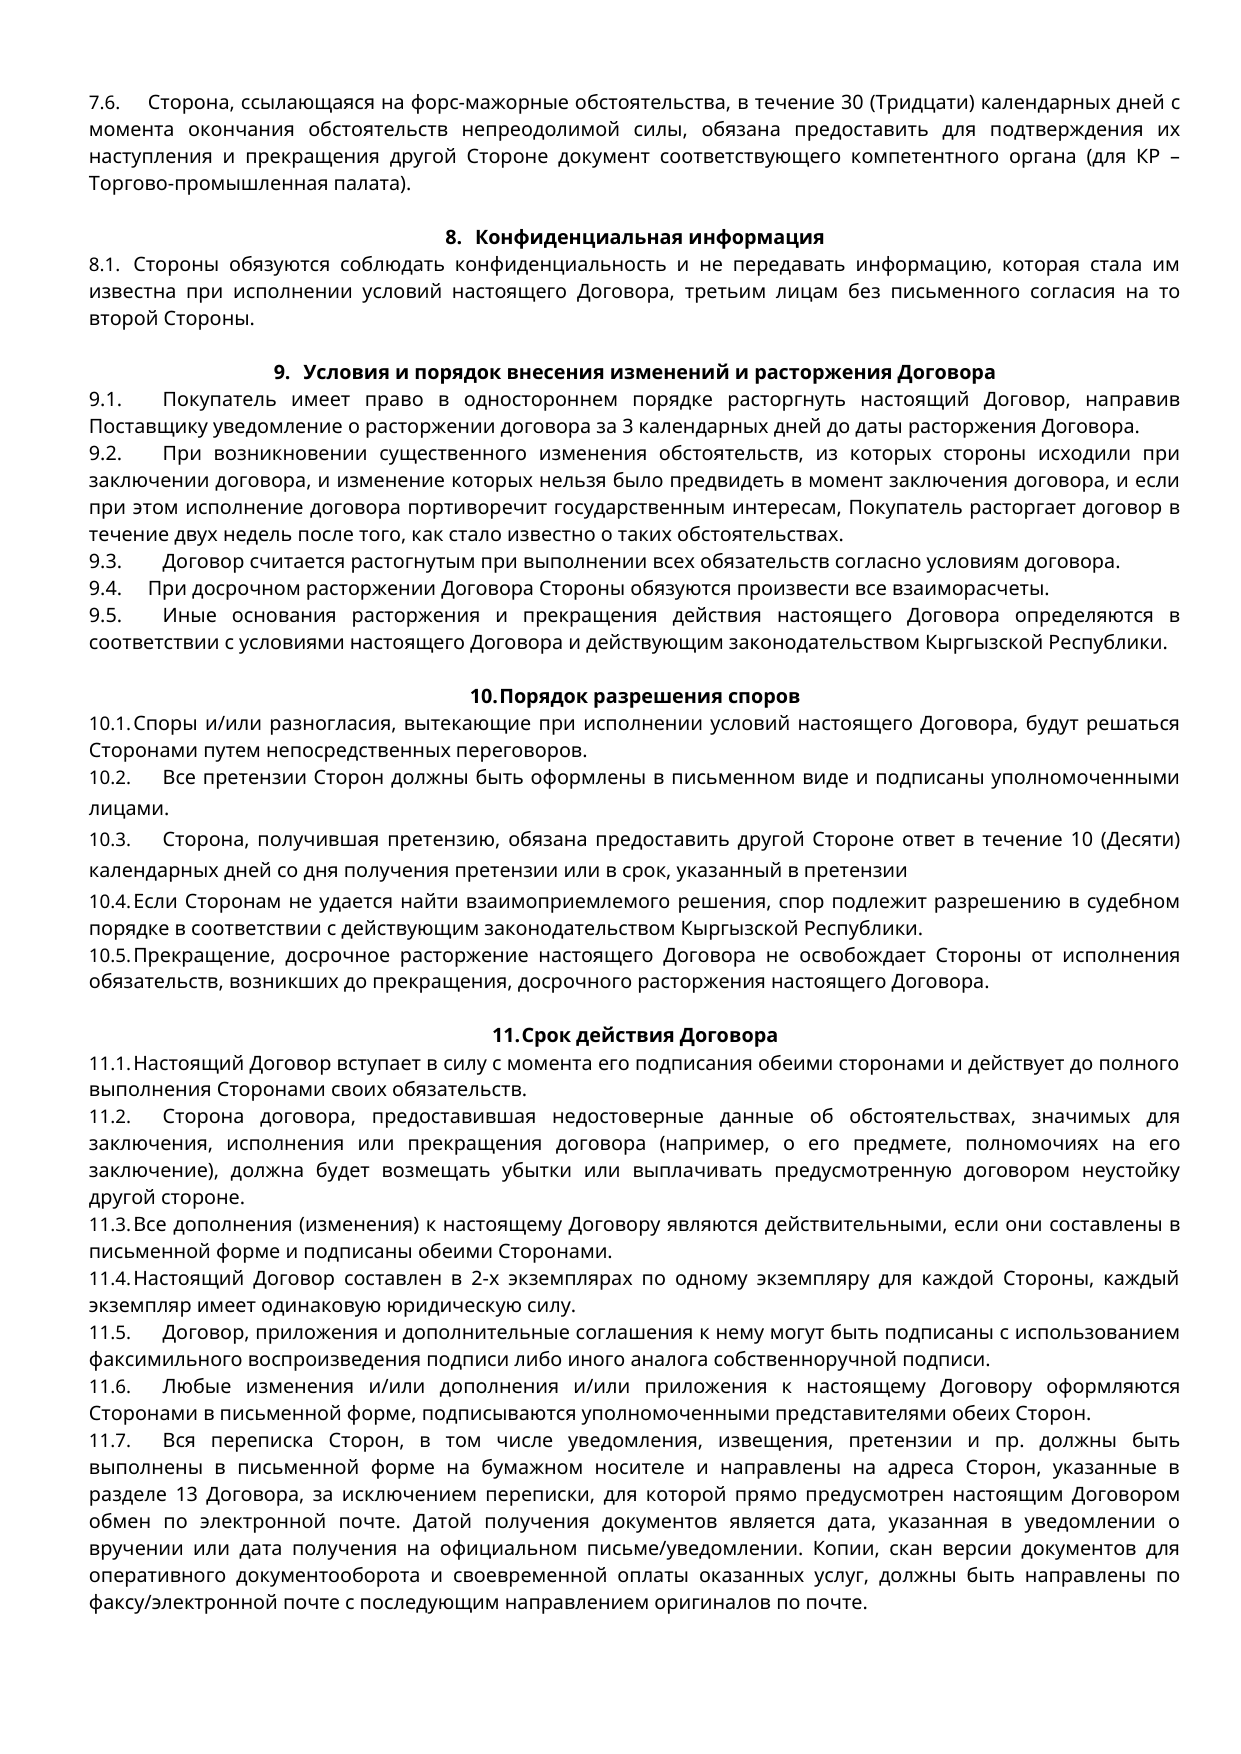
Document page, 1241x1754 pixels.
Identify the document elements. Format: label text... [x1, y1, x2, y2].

list Договор, приложения и дополнительные соглашения к нему могут быть подписаны с использованием факсимильного воспроизведения подписи либо иного аналога собственноручной подписи. [89, 1318, 1181, 1372]
list Настоящий Договор составлен в 2-х экземплярах по одному экземпляру для каждой Стороны, каждый экземпляр имеет одинаковую юридическую силу. [89, 1264, 1181, 1318]
list Все дополнения (изменения) к настоящему Договору являются действительными, если они составлены в письменной форме и подписаны обеими Сторонами. [89, 1211, 1181, 1264]
list Сторона договора, предоставившая недостоверные данные об обстоятельствах, значимых для заключения, исполнения или прекращения договора (например, о его предмете, полномочиях на его заключение), должна будет возмещать убытки или выплачивать предусмотренную договором неустойку другой стороне. [89, 1103, 1181, 1211]
text 9.1. Покупатель имеет право в одностороннем порядке расторгнуть настоящий Договор, направив Поставщику уведомление о расторжении договора за 3 календарных дней до даты расторжения Договора. [89, 385, 1181, 439]
list Сторона, получившая претензию, обязана предоставить другой Стороне ответ в течение 10 (Десяти) календарных дней со дня получения претензии или в срок, указанный в претензии [89, 825, 1181, 883]
list Если Сторонам не удается найти взаимоприемлемого решения, спор подлежит разрешению в судебном порядке в соответствии с действующим законодательством Кыргызской Республики. [89, 887, 1181, 941]
text 9.5. Иные основания расторжения и прекращения действия настоящего Договора определяются в соответствии с условиями настоящего Договора и действующим законодательством Кыргызской Республики. [89, 601, 1181, 655]
list Все претензии Сторон должны быть оформлены в письменном виде и подписаны уполномоченными лицами. [89, 763, 1181, 821]
list Конфиденциальная информация [89, 223, 1181, 251]
text 9.4. При досрочном расторжении Договора Стороны обязуются произвести все взаиморасчеты. [89, 574, 1181, 601]
list Вся переписка Сторон, в том числе уведомления, извещения, претензии и пр. должны быть выполнены в письменной форме на бумажном носителе и направлены на адреса Сторон, указанные в разделе 13 Договора, за исключением переписки, для которой прямо предусмотрен настоящим Договором обмен по электронной почте. Датой получения документов является дата, указанная в уведомлении о вручении или дата получения на официальном письме/уведомлении. Копии, скан версии документов для оперативного документооборота и своевременной оплаты оказанных услуг, должны быть направлены по факсу/электронной почте с последующим направлением оригиналов по почте. [89, 1426, 1181, 1615]
list Стороны обязуются соблюдать конфиденциальность и не передавать информацию, которая стала им известна при исполнении условий настоящего Договора, третьим лицам без письменного согласия на то второй Стороны. [89, 251, 1181, 331]
list Прекращение, досрочное расторжение настоящего Договора не освобождает Стороны от исполнения обязательств, возникших до прекращения, досрочного расторжения настоящего Договора. [89, 941, 1181, 995]
list Cрок действия Договора [89, 1022, 1181, 1049]
list Порядок разрешения споров [89, 682, 1181, 709]
list Любые изменения и/или дополнения и/или приложения к настоящему Договору оформляются Сторонами в письменной форме, подписываются уполномоченными представителями обеих Сторон. [89, 1372, 1181, 1426]
list Сторона, ссылающаяся на форс-мажорные обстоятельства, в течение 30 (Тридцати) календарных дней с момента окончания обстоятельств непреодолимой силы, обязана предоставить для подтверждения их наступления и прекращения другой Стороне документ соответствующего компетентного органа (для КР – Торгово-промышленная палата). [89, 89, 1181, 197]
list Споры и/или разногласия, вытекающие при исполнении условий настоящего Договора, будут решаться Сторонами путем непосредственных переговоров. [89, 709, 1181, 763]
text 9.2. При возникновении существенного изменения обстоятельств, из которых стороны исходили при заключении договора, и изменение которых нельзя было предвидеть в момент заключения договора, и если при этом исполнение договора портиворечит государственным интересам, Покупатель расторгает договор в течение двух недель после того, как стало известно о таких обстоятельствах. [89, 439, 1181, 547]
text 9.3. Договор считается растогнутым при выполнении всех обязательств согласно условиям договора. [89, 547, 1181, 574]
list Условия и порядок внесения изменений и расторжения Договора [89, 358, 1181, 385]
list Настоящий Договор вступает в силу с момента его подписания обеими сторонами и действует до полного выполнения Сторонами своих обязательств. [89, 1049, 1181, 1103]
